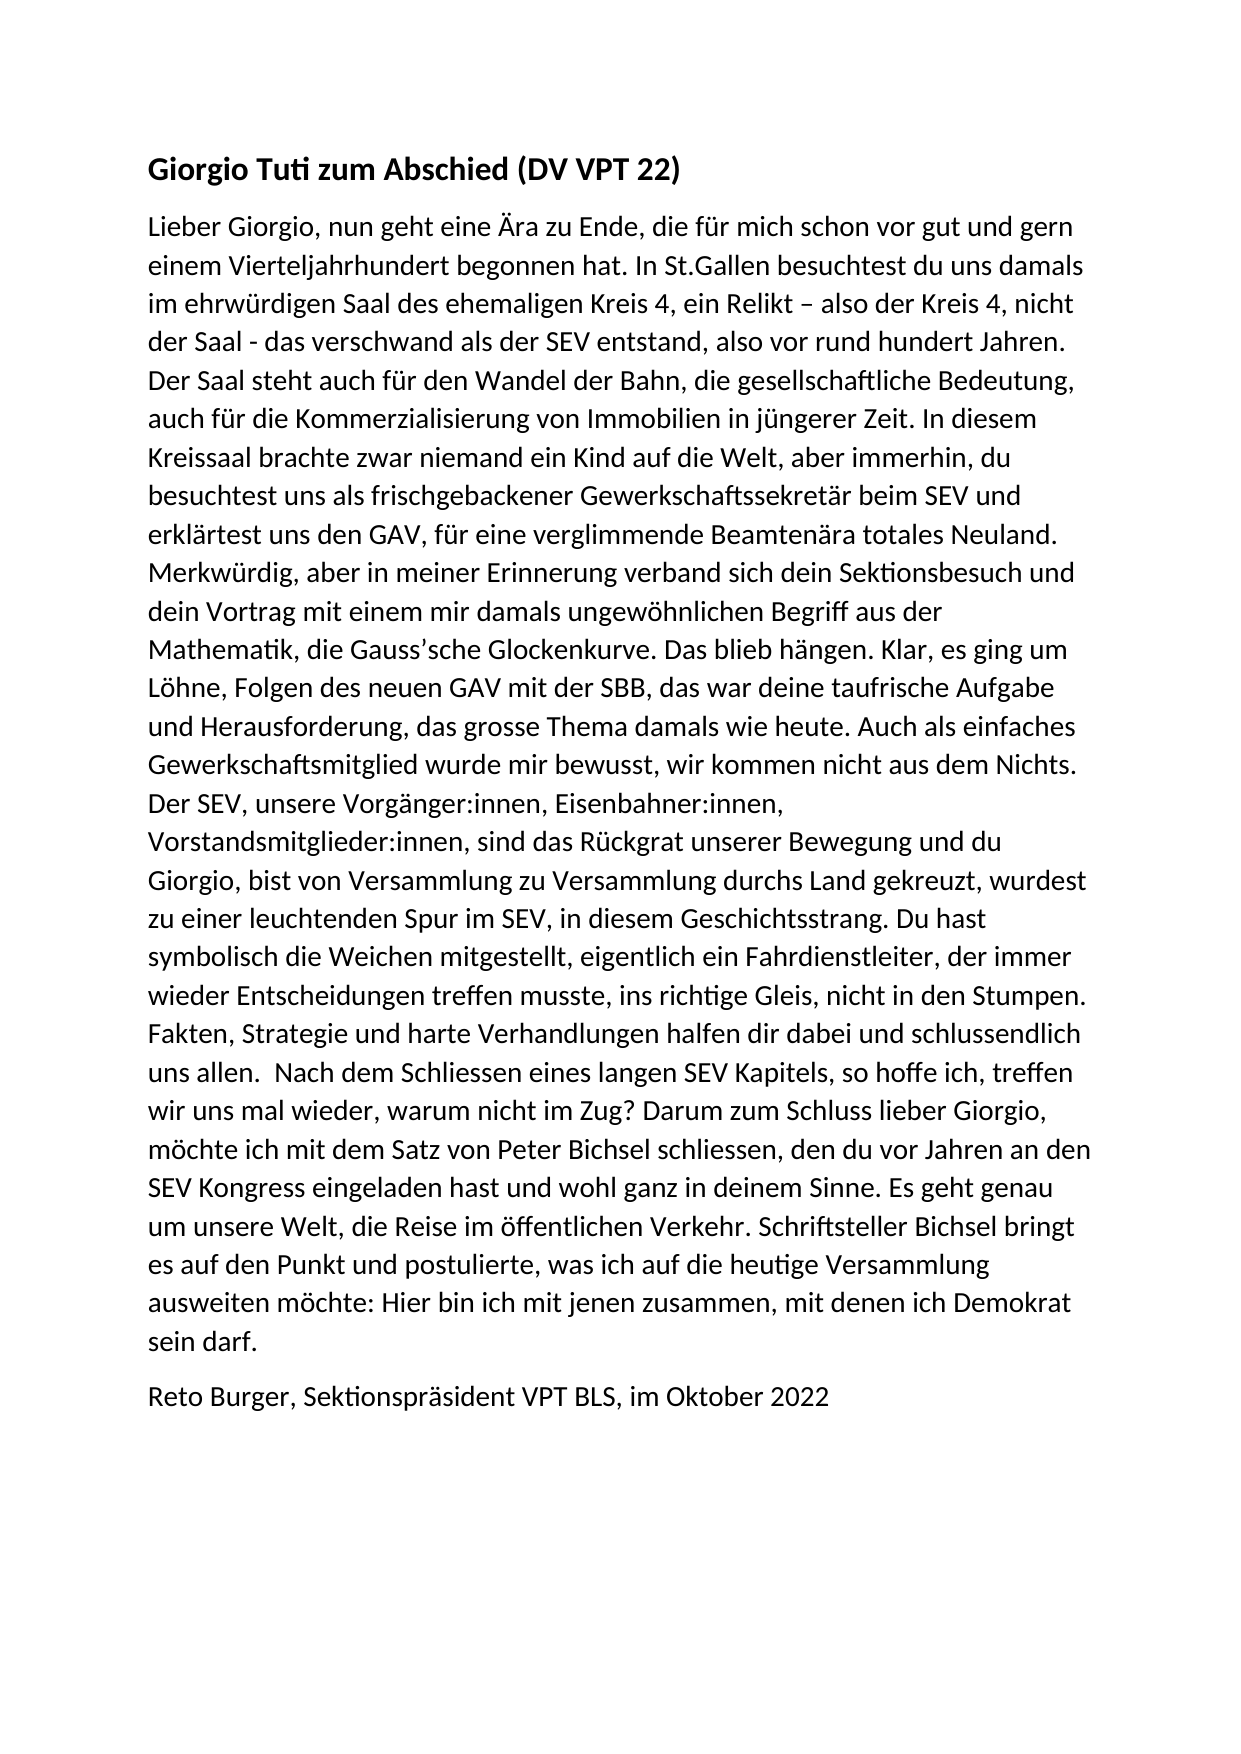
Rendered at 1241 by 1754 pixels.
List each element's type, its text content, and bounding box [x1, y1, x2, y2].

text Reto Burger, Sektionspräsident VPT BLS, im Oktober 2022 [148, 1378, 1093, 1414]
text Lieber Giorgio, nun geht eine Ära zu Ende, die für mich schon vor gut und gern einem Vierteljahrhundert begonnen hat. In St.Gallen besuchtest du uns damals im ehrwürdigen Saal des ehemaligen Kreis 4, ein Relikt – also der Kreis 4, nicht der Saal - das verschwand als der SEV entstand, also vor rund hundert Jahren. Der Saal steht auch für den Wandel der Bahn, die gesellschaftliche Bedeutung, auch für die Kommerzialisierung von Immobilien in jüngerer Zeit. In diesem Kreissaal brachte zwar niemand ein Kind auf die Welt, aber immerhin, du besuchtest uns als frischgebackener Gewerkschaftssekretär beim SEV und erklärtest uns den GAV, für eine verglimmende Beamtenära totales Neuland. Merkwürdig, aber in meiner Erinnerung verband sich dein Sektionsbesuch und dein Vortrag mit einem mir damals ungewöhnlichen Begriff aus der Mathematik, die Gauss’sche Glockenkurve. Das blieb hängen. Klar, es ging um Löhne, Folgen des neuen GAV mit der SBB, das war deine taufrische Aufgabe und Herausforderung, das grosse Thema damals wie heute. Auch als einfaches Gewerkschaftsmitglied wurde mir bewusst, wir kommen nicht aus dem Nichts. Der SEV, unsere Vorgänger:innen, Eisenbahner:innen, Vorstandsmitglieder:innen, sind das Rückgrat unserer Bewegung und du Giorgio, bist von Versammlung zu Versammlung durchs Land gekreuzt, wurdest zu einer leuchtenden Spur im SEV, in diesem Geschichtsstrang. Du hast symbolisch die Weichen mitgestellt, eigentlich ein Fahrdienstleiter, der immer wieder Entscheidungen treffen musste, ins richtige Gleis, nicht in den Stumpen. Fakten, Strategie und harte Verhandlungen halfen dir dabei und schlussendlich uns allen. Nach dem Schliessen eines langen SEV Kapitels, so hoffe ich, treffen wir uns mal wieder, warum nicht im Zug? Darum zum Schluss lieber Giorgio, möchte ich mit dem Satz von Peter Bichsel schliessen, den du vor Jahren an den SEV Kongress eingeladen hast und wohl ganz in deinem Sinne. Es geht genau um unsere Welt, die Reise im öffentlichen Verkehr. Schriftsteller Bichsel bringt es auf den Punkt und postulierte, was ich auf die heutige Versammlung ausweiten möchte: Hier bin ich mit jenen zusammen, mit denen ich Demokrat sein darf. [148, 208, 1093, 1358]
text Giorgio Tuti zum Abschied (DV VPT 22) [148, 148, 1093, 188]
